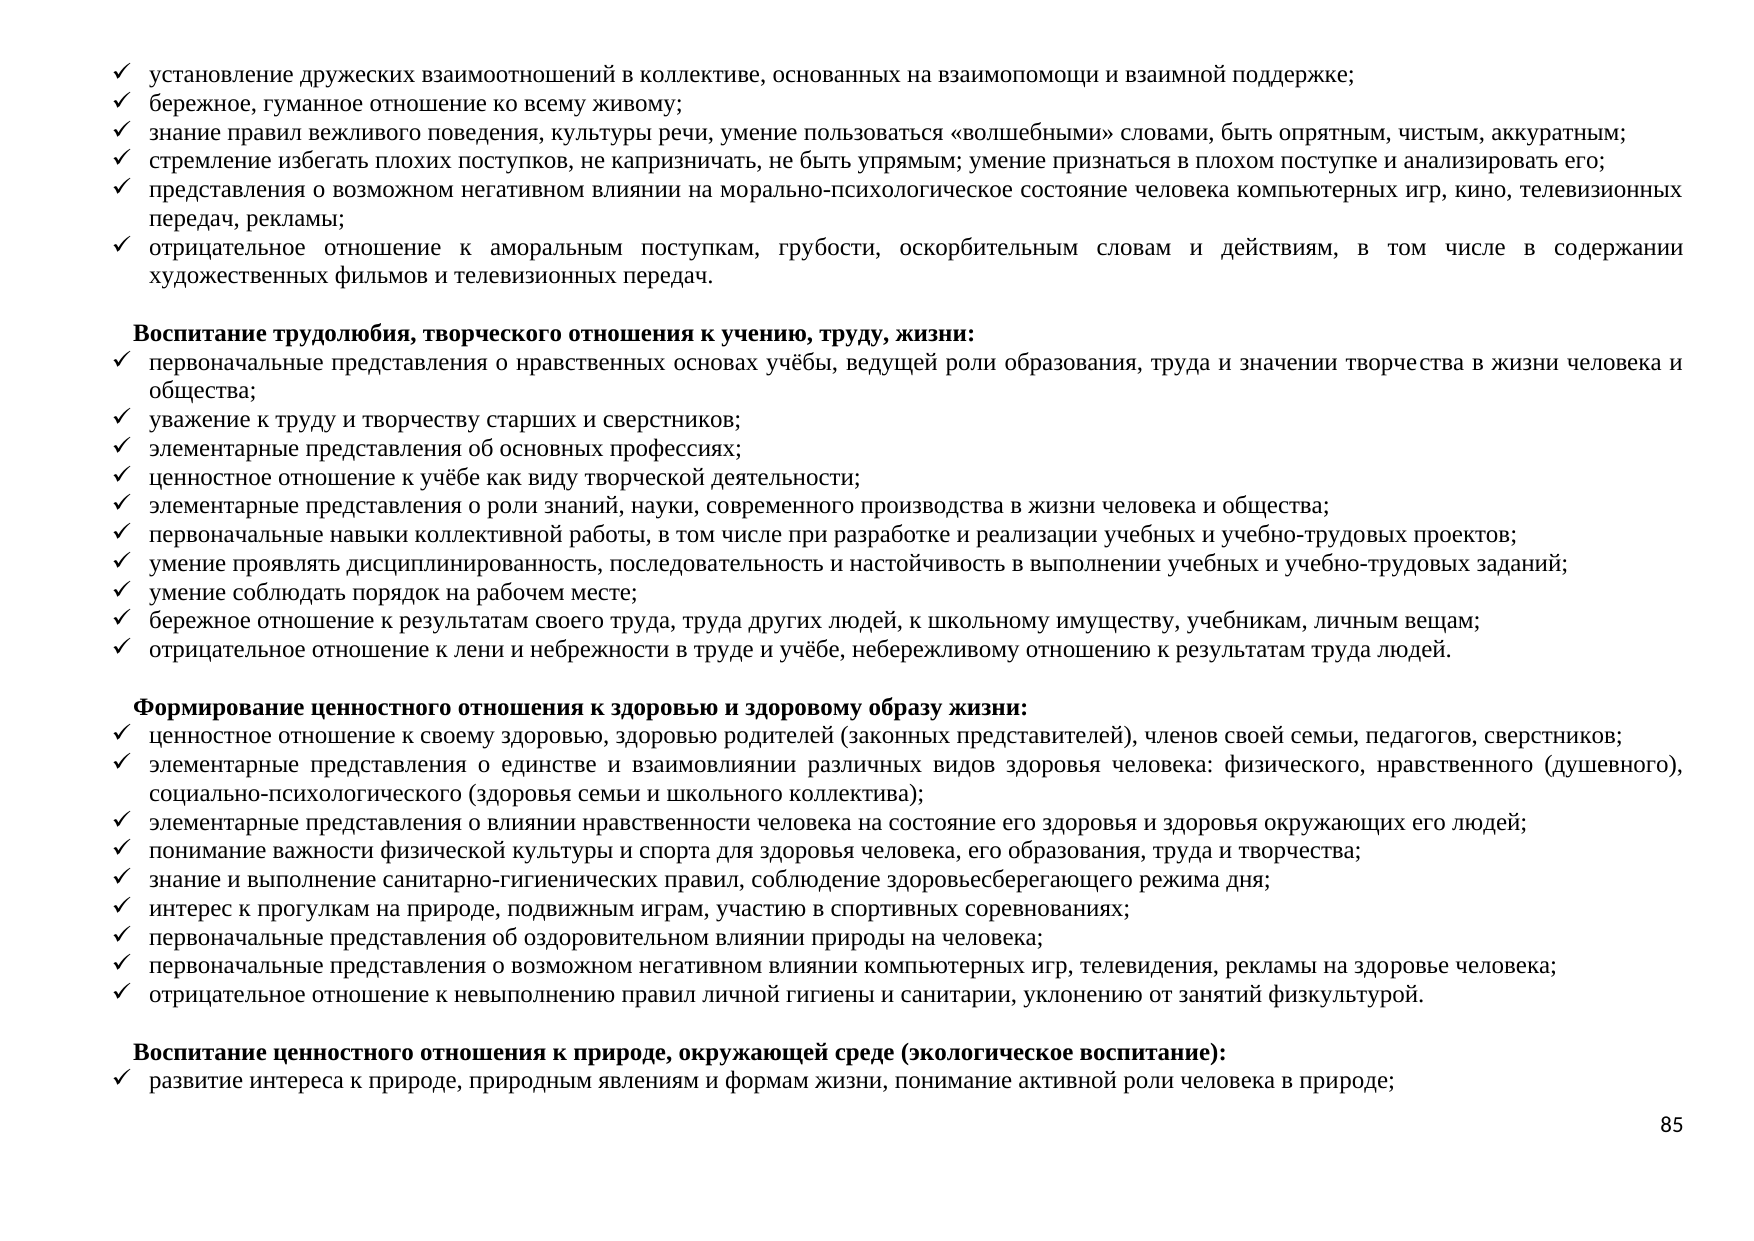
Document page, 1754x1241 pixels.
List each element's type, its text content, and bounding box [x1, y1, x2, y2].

list отрицательное отношение к аморальным поступкам, грубости, оскорбительным словам и действиям, в том числе в содержании художественных фильмов и телевизионных передач. [111, 232, 1683, 289]
list понимание важности физической культуры и спорта для здоровья человека, его образования, труда и творчества; [111, 835, 1683, 864]
list установление дружеских взаимоотношений в коллективе, основанных на взаимопомощи и взаимной поддержке; [111, 59, 1683, 88]
list стремление избегать плохих поступков, не капризничать, не быть упрямым; умение признаться в плохом поступке и анализировать его; [111, 145, 1683, 174]
list умение соблюдать порядок на рабочем месте; [111, 577, 1683, 605]
list первоначальные представления об оздоровительном влиянии природы на человека; [111, 922, 1683, 950]
list ценностное отношение к своему здоровью, здоровью родителей (законных представителей), членов своей семьи, педагогов, сверстников; [111, 720, 1683, 749]
list первоначальные навыки коллективной работы, в том числе при разработке и реализации учебных и учебно-трудовых проектов; [111, 519, 1683, 548]
list первоначальные представления о нравственных основах учёбы, ведущей роли образования, труда и значении творчества в жизни человека и общества; [111, 347, 1683, 404]
list элементарные представления о единстве и взаимовлиянии различных видов здоровья человека: физического, нравственного (душевного), социально-психологического (здоровья семьи и школьного коллектива); [111, 749, 1683, 807]
list уважение к труду и творчеству старших и сверстников; [111, 404, 1683, 433]
list ценностное отношение к учёбе как виду творческой деятельности; [111, 462, 1683, 490]
list отрицательное отношение к невыполнению правил личной гигиены и санитарии, уклонению от занятий физкультурой. [111, 979, 1683, 1008]
list элементарные представления о роли знаний, науки, современного производства в жизни человека и общества; [111, 490, 1683, 519]
list развитие интереса к природе, природным явлениям и формам жизни, понимание активной роли человека в природе; [111, 1065, 1683, 1094]
list элементарные представления о влиянии нравственности человека на состояние его здоровья и здоровья окружающих его людей; [111, 807, 1683, 835]
list бережное отношение к результатам своего труда, труда других людей, к школьному имуществу, учебникам, личным вещам; [111, 605, 1683, 634]
text Воспитание ценностного отношения к природе, окружающей среде (экологическое воспитание): [74, 1037, 1683, 1065]
text Воспитание трудолюбия, творческого отношения к учению, труду, жизни: [74, 318, 1683, 347]
list знание и выполнение санитарно-гигиенических правил, соблюдение здоровьесберегающего режима дня; [111, 864, 1683, 893]
list интерес к прогулкам на природе, подвижным играм, участию в спортивных соревнованиях; [111, 893, 1683, 922]
list отрицательное отношение к лени и небрежности в труде и учёбе, небережливому отношению к результатам труда людей. [111, 634, 1683, 663]
list первоначальные представления о возможном негативном влиянии компьютерных игр, телевидения, рекламы на здоровье человека; [111, 950, 1683, 979]
text Формирование ценностного отношения к здоровью и здоровому образу жизни: [74, 692, 1683, 720]
list знание правил вежливого поведения, культуры речи, умение пользоваться «волшебными» словами, быть опрятным, чистым, аккуратным; [111, 117, 1683, 145]
list представления о возможном негативном влиянии на морально-психологическое состояние человека компьютерных игр, кино, телевизионных передач, рекламы; [111, 174, 1683, 232]
list умение проявлять дисциплинированность, последовательность и настойчивость в выполнении учебных и учебно-трудовых заданий; [111, 548, 1683, 577]
list бережное, гуманное отношение ко всему живому; [111, 88, 1683, 117]
list элементарные представления об основных профессиях; [111, 433, 1683, 462]
